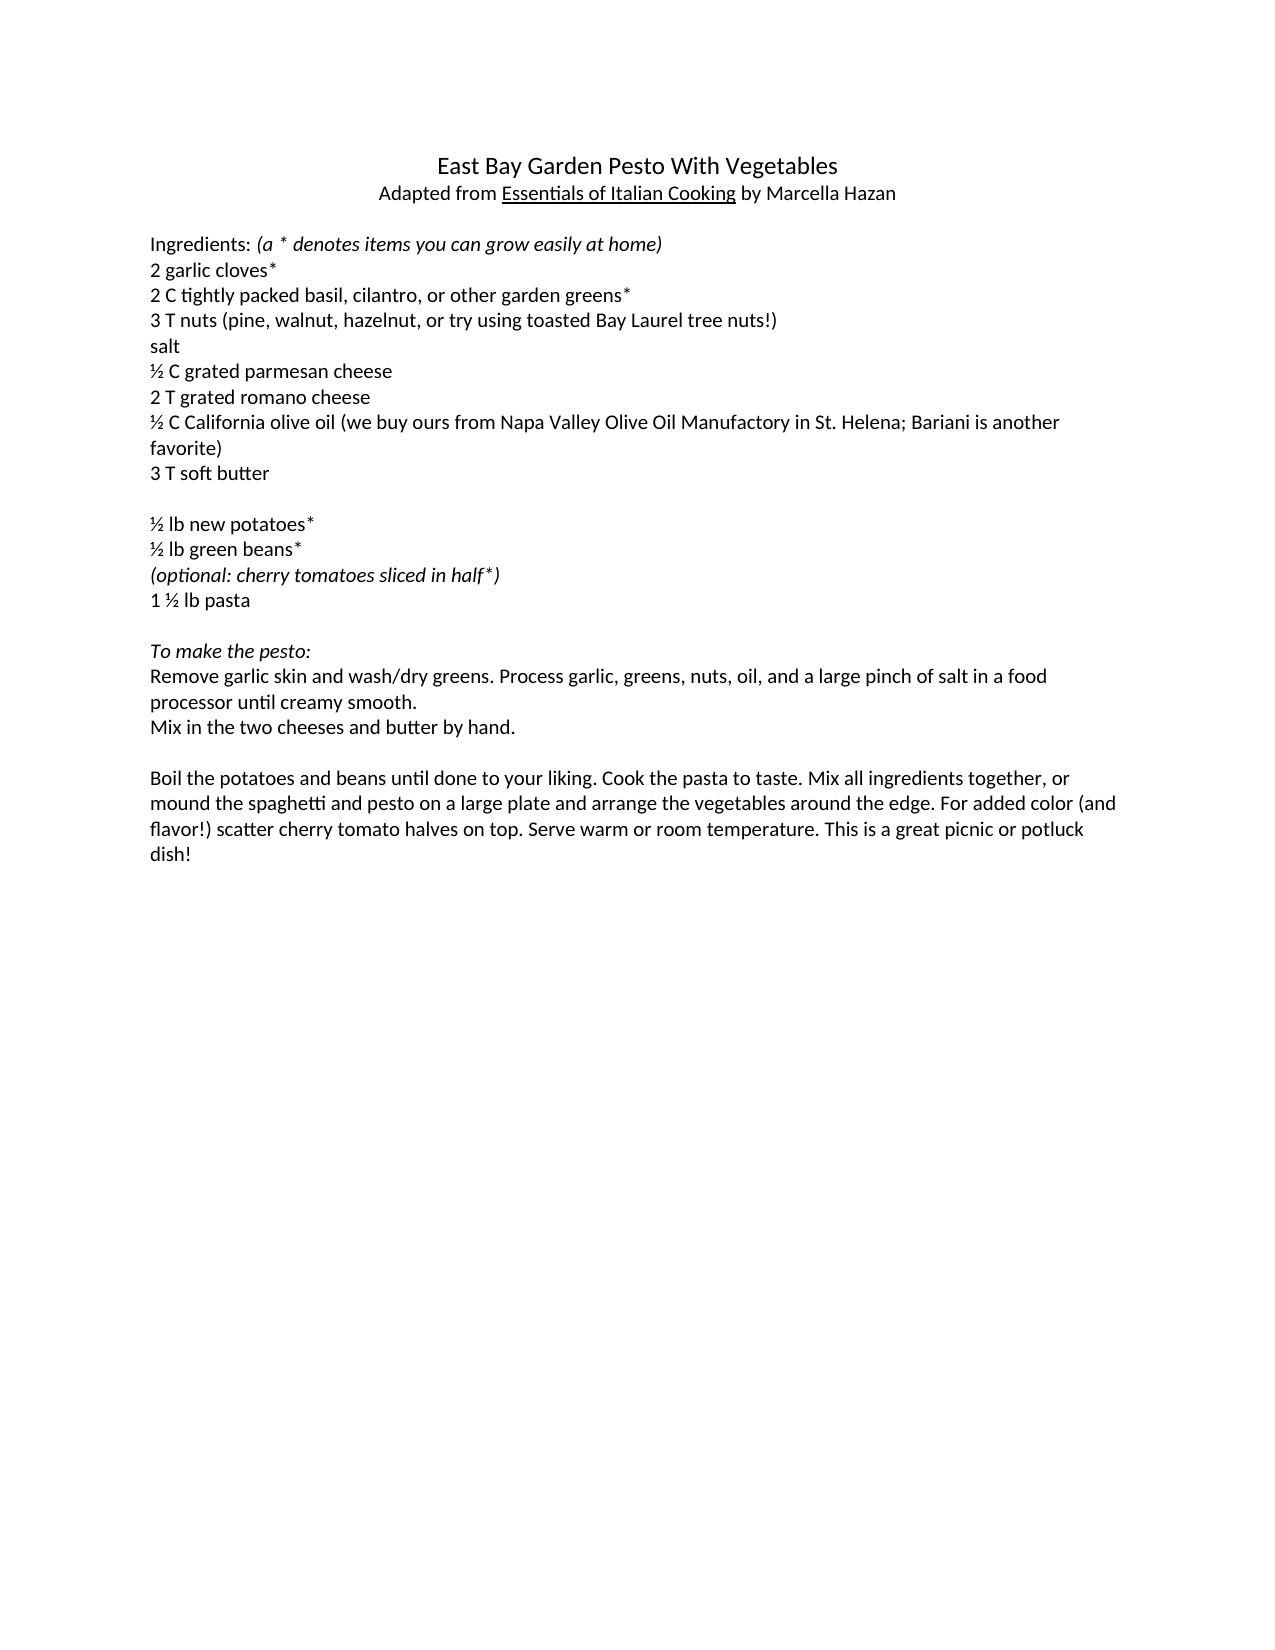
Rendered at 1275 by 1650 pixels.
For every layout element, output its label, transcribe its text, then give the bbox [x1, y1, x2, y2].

text 2 garlic cloves* [150, 257, 1125, 282]
text 3 T soft butter [150, 460, 1125, 486]
text Mix in the two cheeses and butter by hand. [150, 714, 1125, 740]
text Remove garlic skin and wash/dry greens. Process garlic, greens, nuts, oil, and a large pinch of salt in a food processor until creamy smooth. [150, 663, 1125, 714]
text ½ lb green beans* [150, 536, 1125, 562]
text ½ C California olive oil (we buy ours from Napa Valley Olive Oil Manufactory in St. Helena; Bariani is another favorite) [150, 409, 1125, 460]
text ½ lb new potatoes* [150, 511, 1125, 536]
text 1 ½ lb pasta [150, 587, 1125, 613]
text (optional: cherry tomatoes sliced in half*) [150, 562, 1125, 587]
text salt [150, 333, 1125, 358]
text To make the pesto: [150, 638, 1125, 663]
text 2 T grated romano cheese [150, 384, 1125, 409]
text Boil the potatoes and beans until done to your liking. Cook the pasta to taste. Mix all ingredients together, or mound the spaghetti and pesto on a large plate and arrange the vegetables around the edge. For added color (and flavor!) scatter cherry tomato halves on top. Serve warm or room temperature. This is a great picnic or potluck dish! [150, 765, 1125, 867]
text 3 T nuts (pine, walnut, hazelnut, or try using toasted Bay Laurel tree nuts!) [150, 308, 1125, 333]
text East Bay Garden Pesto With Vegetables [150, 150, 1125, 181]
text ½ C grated parmesan cheese [150, 358, 1125, 384]
text Adapted from Essentials of Italian Cooking by Marcella Hazan [150, 181, 1125, 206]
text Ingredients: (a * denotes items you can grow easily at home) [150, 231, 1125, 257]
text 2 C tightly packed basil, cilantro, or other garden greens* [150, 282, 1125, 308]
